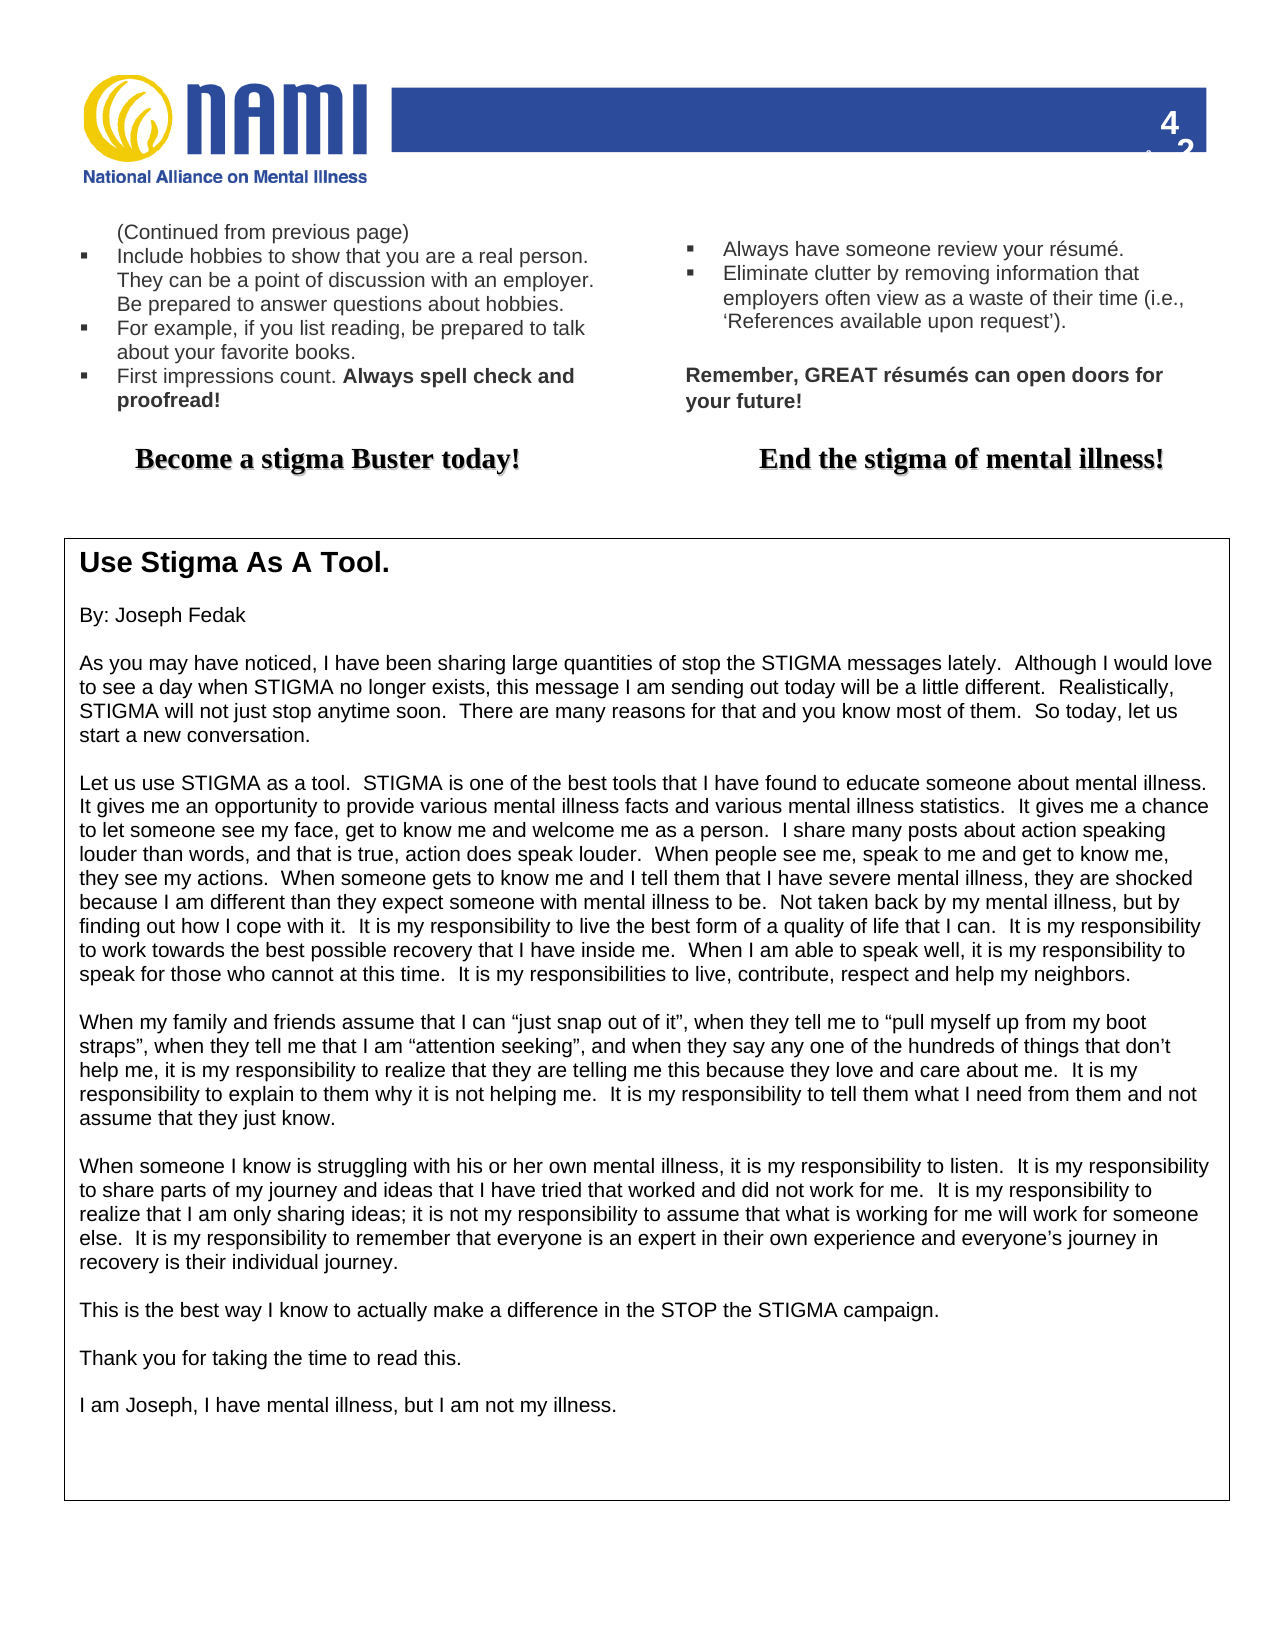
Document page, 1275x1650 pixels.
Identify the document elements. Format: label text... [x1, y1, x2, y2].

picture [83, 75, 367, 183]
text Become a stigma Buster today! End the stigma of mental illness! [84, 442, 1171, 475]
